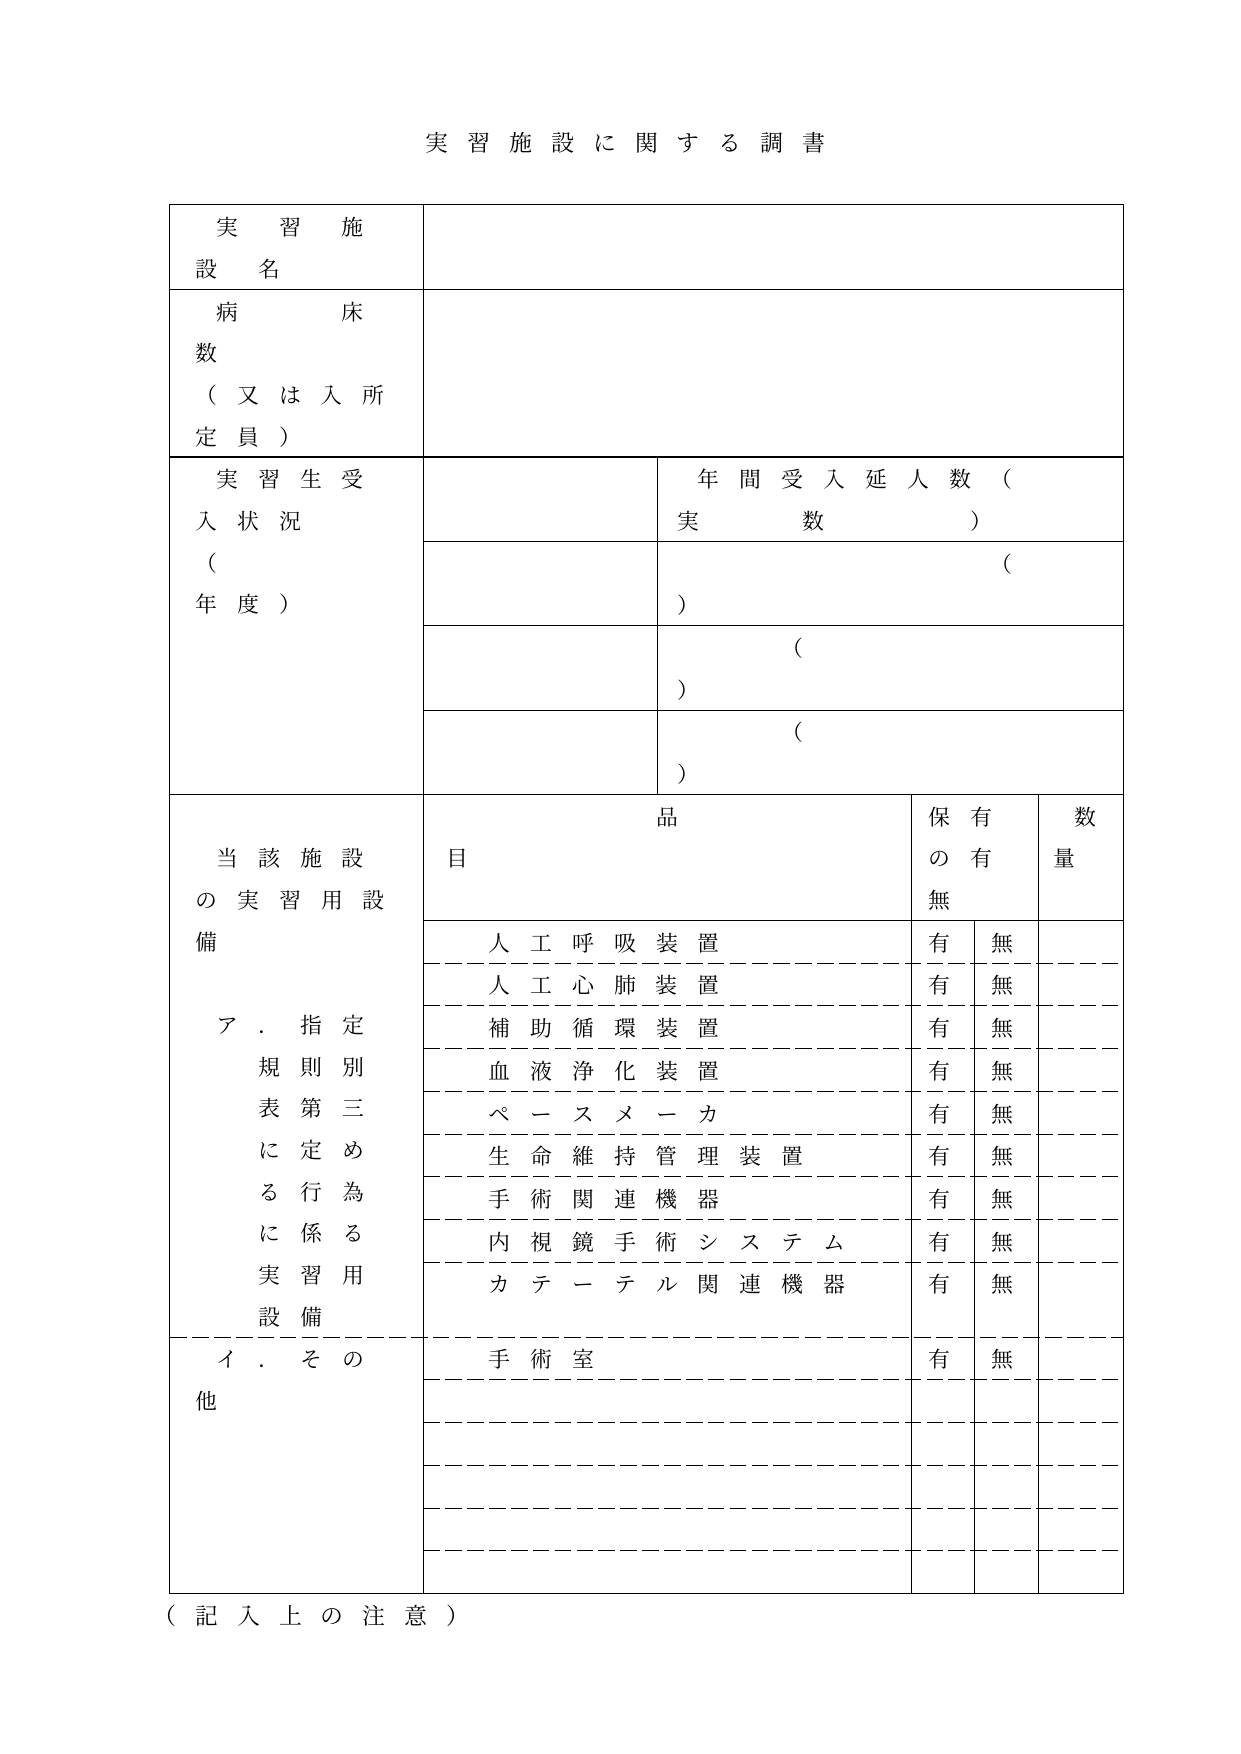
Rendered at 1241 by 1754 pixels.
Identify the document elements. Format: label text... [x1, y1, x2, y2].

table_cell [424, 711, 657, 794]
table_cell [1039, 1337, 1123, 1379]
table_cell [1039, 1379, 1123, 1422]
table_cell 有 [912, 1262, 974, 1337]
table_cell 無 [975, 1048, 1038, 1091]
table_cell 無 [975, 921, 1038, 963]
table_cell [1039, 1048, 1123, 1091]
table_cell [1039, 963, 1123, 1005]
table_cell [975, 1550, 1038, 1593]
table_cell 保有の有無 [912, 795, 1038, 920]
table_cell [1039, 1262, 1123, 1337]
table_cell 有 [912, 1337, 974, 1379]
table_cell [975, 1465, 1038, 1507]
table_cell [1039, 921, 1123, 963]
table_cell 有 [912, 1219, 974, 1262]
table_cell [975, 1422, 1038, 1465]
table_cell 生命維持管理装置 [424, 1134, 911, 1176]
table_cell [1039, 1422, 1123, 1465]
table_cell [912, 1508, 974, 1550]
table_cell 補助循環装置 [424, 1005, 911, 1048]
table_cell 有 [912, 1091, 974, 1133]
table_cell 品 目 [424, 795, 911, 920]
table_cell 有 [912, 1005, 974, 1048]
table_cell [975, 1508, 1038, 1550]
table_cell （ ） [658, 711, 1123, 794]
table_cell [424, 626, 657, 709]
table_cell 無 [975, 963, 1038, 1005]
table_cell 無 [975, 1176, 1038, 1219]
table_cell [975, 1379, 1038, 1422]
table_cell 無 [975, 1005, 1038, 1048]
table_cell [912, 1379, 974, 1422]
table_cell 有 [912, 921, 974, 963]
table_cell 無 [975, 1134, 1038, 1176]
table_cell 有 [912, 1048, 974, 1091]
table_cell 実習生受入状況 （ 年度） [170, 458, 423, 794]
table_cell カテーテル関連機器 [424, 1262, 911, 1337]
table_cell [424, 290, 1123, 456]
table_cell [912, 1465, 974, 1507]
table_cell [912, 1422, 974, 1465]
table_cell [424, 542, 657, 625]
table_cell （ ） [658, 542, 1123, 625]
table_cell ペースメーカ [424, 1091, 911, 1133]
table_cell [424, 1508, 911, 1550]
table_cell 無 [975, 1262, 1038, 1337]
table_cell 手術関連機器 [424, 1176, 911, 1219]
table_cell [1039, 1005, 1123, 1048]
table_cell [424, 1379, 911, 1422]
table_cell 血液浄化装置 [424, 1048, 911, 1091]
table_cell 数量 [1039, 795, 1123, 920]
table_cell [1039, 1219, 1123, 1262]
table_cell イ．その他 [170, 1337, 423, 1593]
table_cell [1039, 1550, 1123, 1593]
table_cell [1039, 1465, 1123, 1507]
table_cell 人工心肺装置 [424, 963, 911, 1005]
table_cell [1039, 1091, 1123, 1133]
table_cell [424, 1465, 911, 1507]
table_cell 有 [912, 1134, 974, 1176]
text （記入上の注意） [153, 1594, 1116, 1636]
table_cell 有 [912, 1176, 974, 1219]
text 実習施設に関する調書 [153, 121, 1116, 163]
table_cell [1039, 1508, 1123, 1550]
table_header 実 習 施 設 名 [170, 205, 423, 289]
table_cell [424, 458, 657, 541]
table_cell 無 [975, 1091, 1038, 1133]
table_cell 手術室 [424, 1337, 911, 1379]
table_header [424, 205, 1123, 289]
table_cell 年間受入延人数（ 実 数 ） [658, 458, 1123, 541]
table_cell 当該施設の実習用設備 ア．指定規則別表第三に定める行為に係る実習用設備 [170, 795, 423, 1337]
table_cell 無 [975, 1337, 1038, 1379]
table_cell 内視鏡手術システム [424, 1219, 911, 1262]
table_cell [1039, 1134, 1123, 1176]
table_cell [424, 1550, 911, 1593]
table_cell 人工呼吸装置 [424, 921, 911, 963]
table_cell 無 [975, 1219, 1038, 1262]
table_cell [1039, 1176, 1123, 1219]
table_cell （ ） [658, 626, 1123, 709]
table_cell [424, 1422, 911, 1465]
table_cell 病 床 数 （又は入所定員） [170, 290, 423, 456]
table_cell [912, 1550, 974, 1593]
table_cell 有 [912, 963, 974, 1005]
